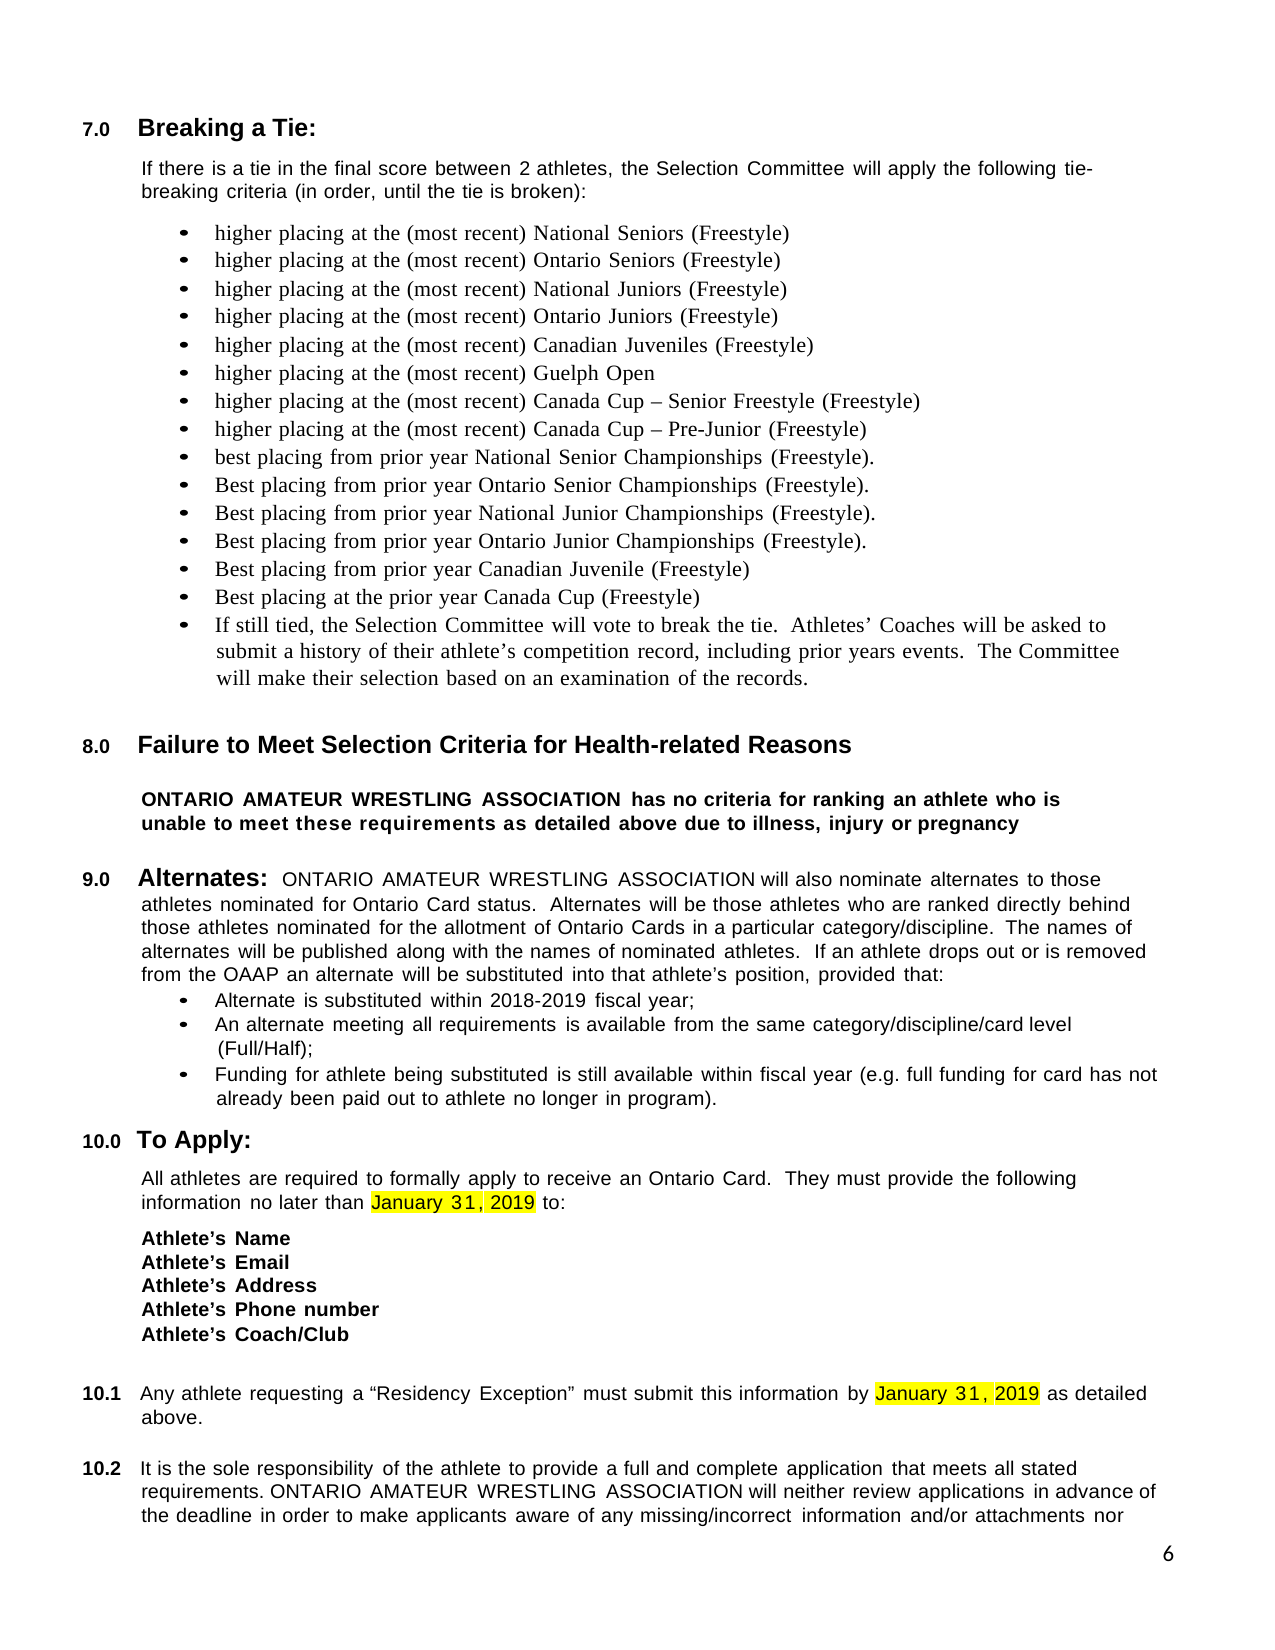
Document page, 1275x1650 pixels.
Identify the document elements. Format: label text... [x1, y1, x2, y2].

text 8.0 Failure to Meet Selection Criteria for Health-related Reasons [82, 730, 1200, 758]
text • higher placing at the (most recent) Canadian Juveniles (Freestyle) [178, 331, 1200, 357]
text • higher placing at the (most recent) Guelph Open [178, 359, 1200, 385]
picture [1162, 1538, 1188, 1562]
text • higher placing at the (most recent) National Seniors (Freestyle) [178, 219, 1200, 245]
text • higher placing at the (most recent) National Juniors (Freestyle) [178, 275, 1200, 301]
text 7.0 Breaking a Tie: [82, 112, 1200, 141]
text ONTARIO AMATEUR WRESTLING ASSOCIATION has no criteria for ranking an athlete who is unable to meet these requirements as detailed above due to illness, injury or pregnancy [141, 788, 1130, 835]
text • Alternate is substituted within 2018-2019 fiscal year; [178, 988, 1200, 1011]
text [82, 1457, 1164, 1527]
text Athlete’s Name Athlete’s Email Athlete’s Address [141, 1227, 323, 1297]
text • best placing from prior year National Senior Championships (Freestyle). [178, 443, 1200, 469]
text • Best placing at the prior year Canada Cup (Freestyle) [178, 584, 1200, 609]
text • Best placing from prior year Ontario Junior Championships (Freestyle). [178, 528, 1200, 553]
text 10.1 Any athlete requesting a “Residency Exception” must submit this information by January 31, 2019 as detailed above. [82, 1382, 1151, 1428]
text • Best placing from prior year Canadian Juvenile (Freestyle) [178, 556, 1200, 581]
text (Full/Half); [212, 1037, 318, 1060]
text • Best placing from prior year National Junior Championships (Freestyle). [178, 499, 1200, 525]
text • higher placing at the (most recent) Canada Cup – Pre-Junior (Freestyle) [178, 416, 1200, 441]
text • If still tied, the Selection Committee will vote to break the tie. Athletes’ Coaches will be asked to submit a history of their athlete’s competition record, including prior years events. The Committee will make their selection based on an examination of the records. [178, 612, 1132, 690]
text • Funding for athlete being substituted is still available within fiscal year (e.g. full funding for card has not already been paid out to athlete no longer in program). [178, 1063, 1167, 1109]
text If there is a tie in the final score between 2 athletes, the Selection Committee will apply the following tie- breaking criteria (in order, until the tie is broken): [141, 156, 1101, 203]
text All athletes are required to formally apply to receive an Ontario Card. They must provide the following information no later than January 31, 2019 to: [141, 1167, 1084, 1213]
text • higher placing at the (most recent) Canada Cup – Senior Freestyle (Freestyle) [178, 387, 1200, 413]
text • higher placing at the (most recent) Ontario Juniors (Freestyle) [178, 303, 1200, 329]
text Athlete’s Phone number [141, 1298, 1200, 1321]
text • higher placing at the (most recent) Ontario Seniors (Freestyle) [178, 247, 1200, 273]
text 9.0 Alternates: ONTARIO AMATEUR WRESTLING ASSOCIATION will also nominate alternates to those athletes nominated for Ontario Card status. Alternates will be those athletes who are ranked directly behind those athletes nominated for the allotment of Ontario Cards in a particular category/discipline. The names of alternates will be published along with the names of nominated athletes. If an athlete drops out or is removed from the OAAP an alternate will be substituted into that athlete’s position, provided that: [82, 863, 1156, 986]
text Athlete’s Coach/Club [141, 1322, 1200, 1344]
text • An alternate meeting all requirements is available from the same category/discipline/card level [178, 1013, 1200, 1036]
text • Best placing from prior year Ontario Senior Championships (Freestyle). [178, 472, 1200, 497]
text 10.0 To Apply: [82, 1125, 1200, 1154]
